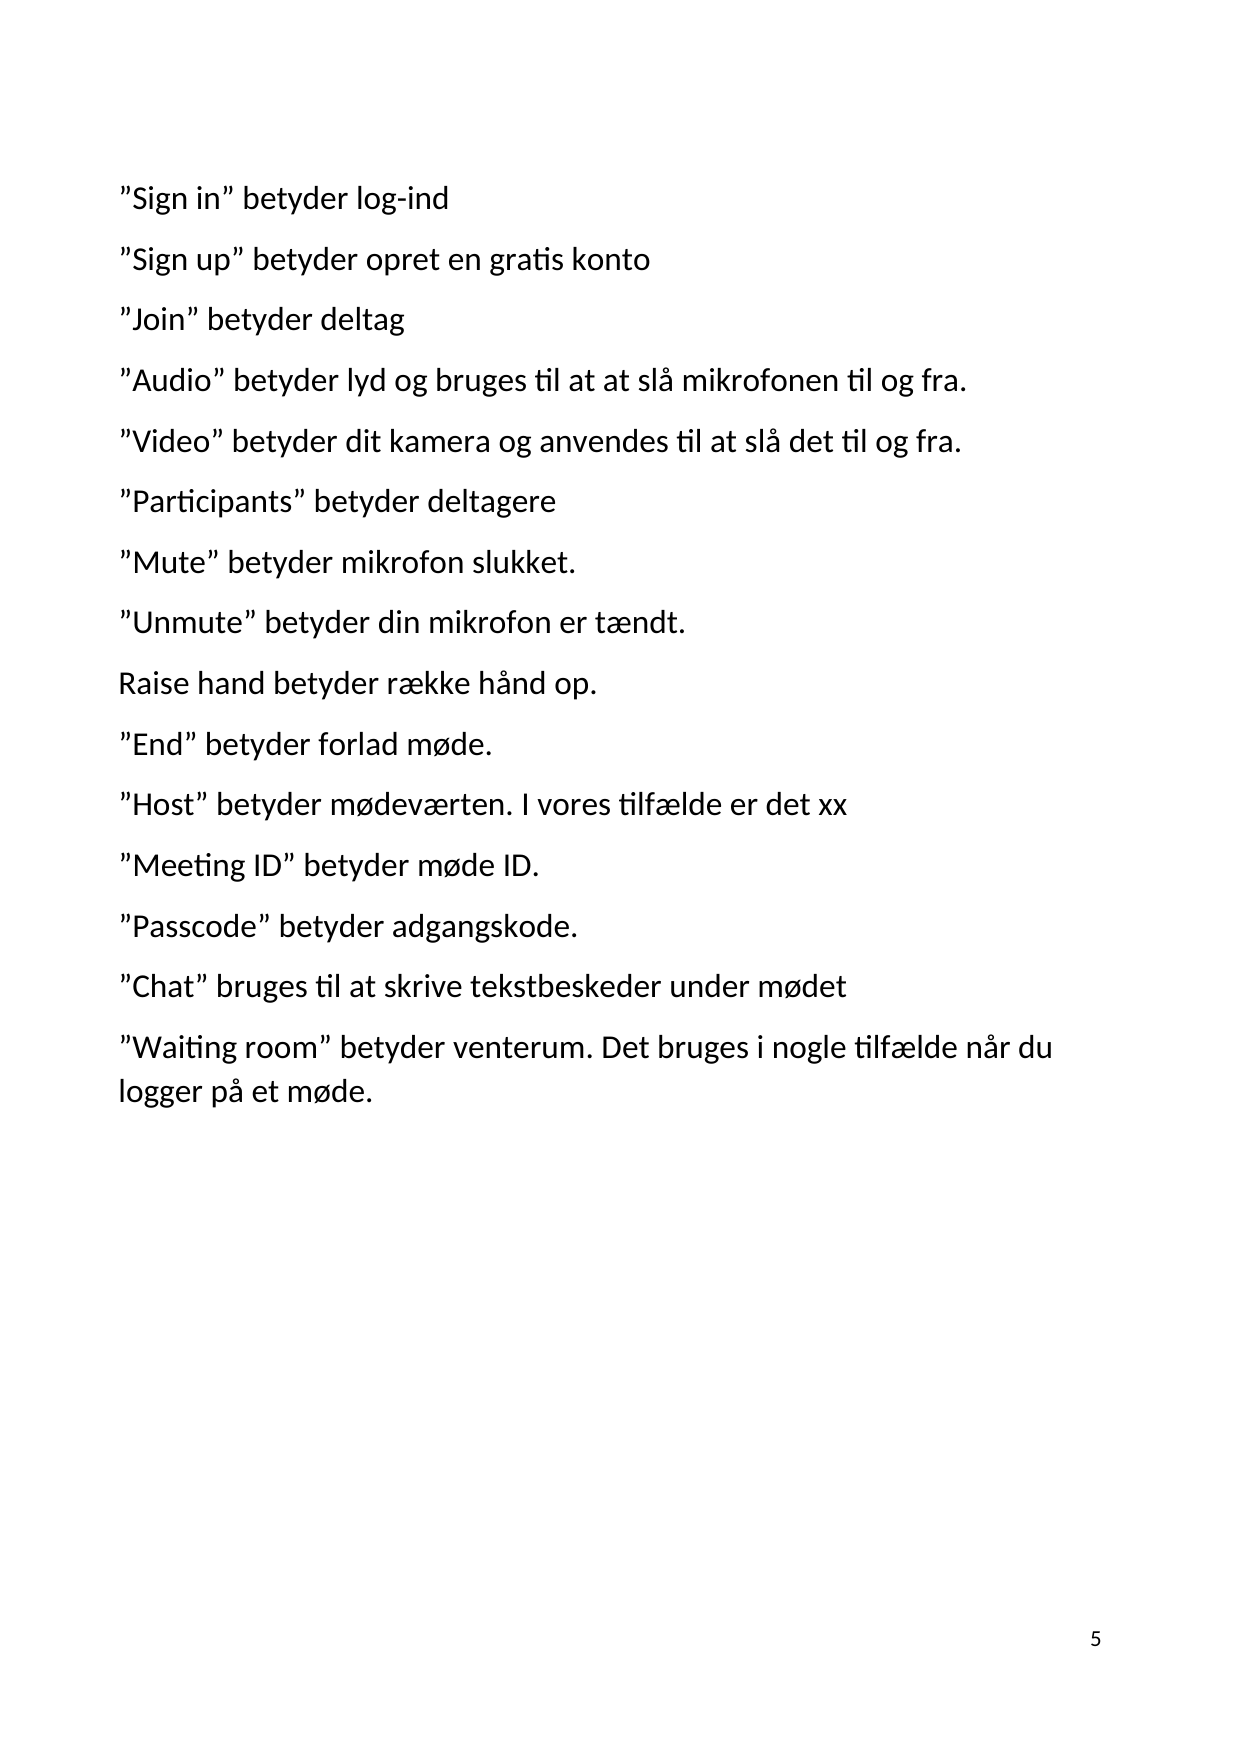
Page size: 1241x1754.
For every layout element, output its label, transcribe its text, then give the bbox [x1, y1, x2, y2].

text ”Sign in” betyder log-ind [118, 177, 1122, 218]
text ”Join” betyder deltag [118, 298, 1122, 339]
text ”Meeting ID” betyder møde ID. [118, 844, 1122, 885]
text ”Passcode” betyder adgangskode. [118, 905, 1122, 945]
text ”End” betyder forlad møde. [118, 723, 1122, 763]
text ”Audio” betyder lyd og bruges til at at slå mikrofonen til og fra. [118, 359, 1122, 400]
text ”Unmute” betyder din mikrofon er tændt. [118, 602, 1122, 642]
text Raise hand betyder række hånd op. [118, 662, 1122, 703]
text ”Mute” betyder mikrofon slukket. [118, 541, 1122, 582]
text ”Chat” bruges til at skrive tekstbeskeder under mødet [118, 965, 1122, 1006]
text ”Sign up” betyder opret en gratis konto [118, 238, 1122, 278]
text ”Waiting room” betyder venterum. Det bruges i nogle tilfælde når du logger på et møde. [118, 1026, 1122, 1111]
text ”Host” betyder mødeværten. I vores tilfælde er det xx [118, 783, 1122, 824]
text ”Video” betyder dit kamera og anvendes til at slå det til og fra. [118, 420, 1122, 460]
text ”Participants” betyder deltagere [118, 480, 1122, 521]
